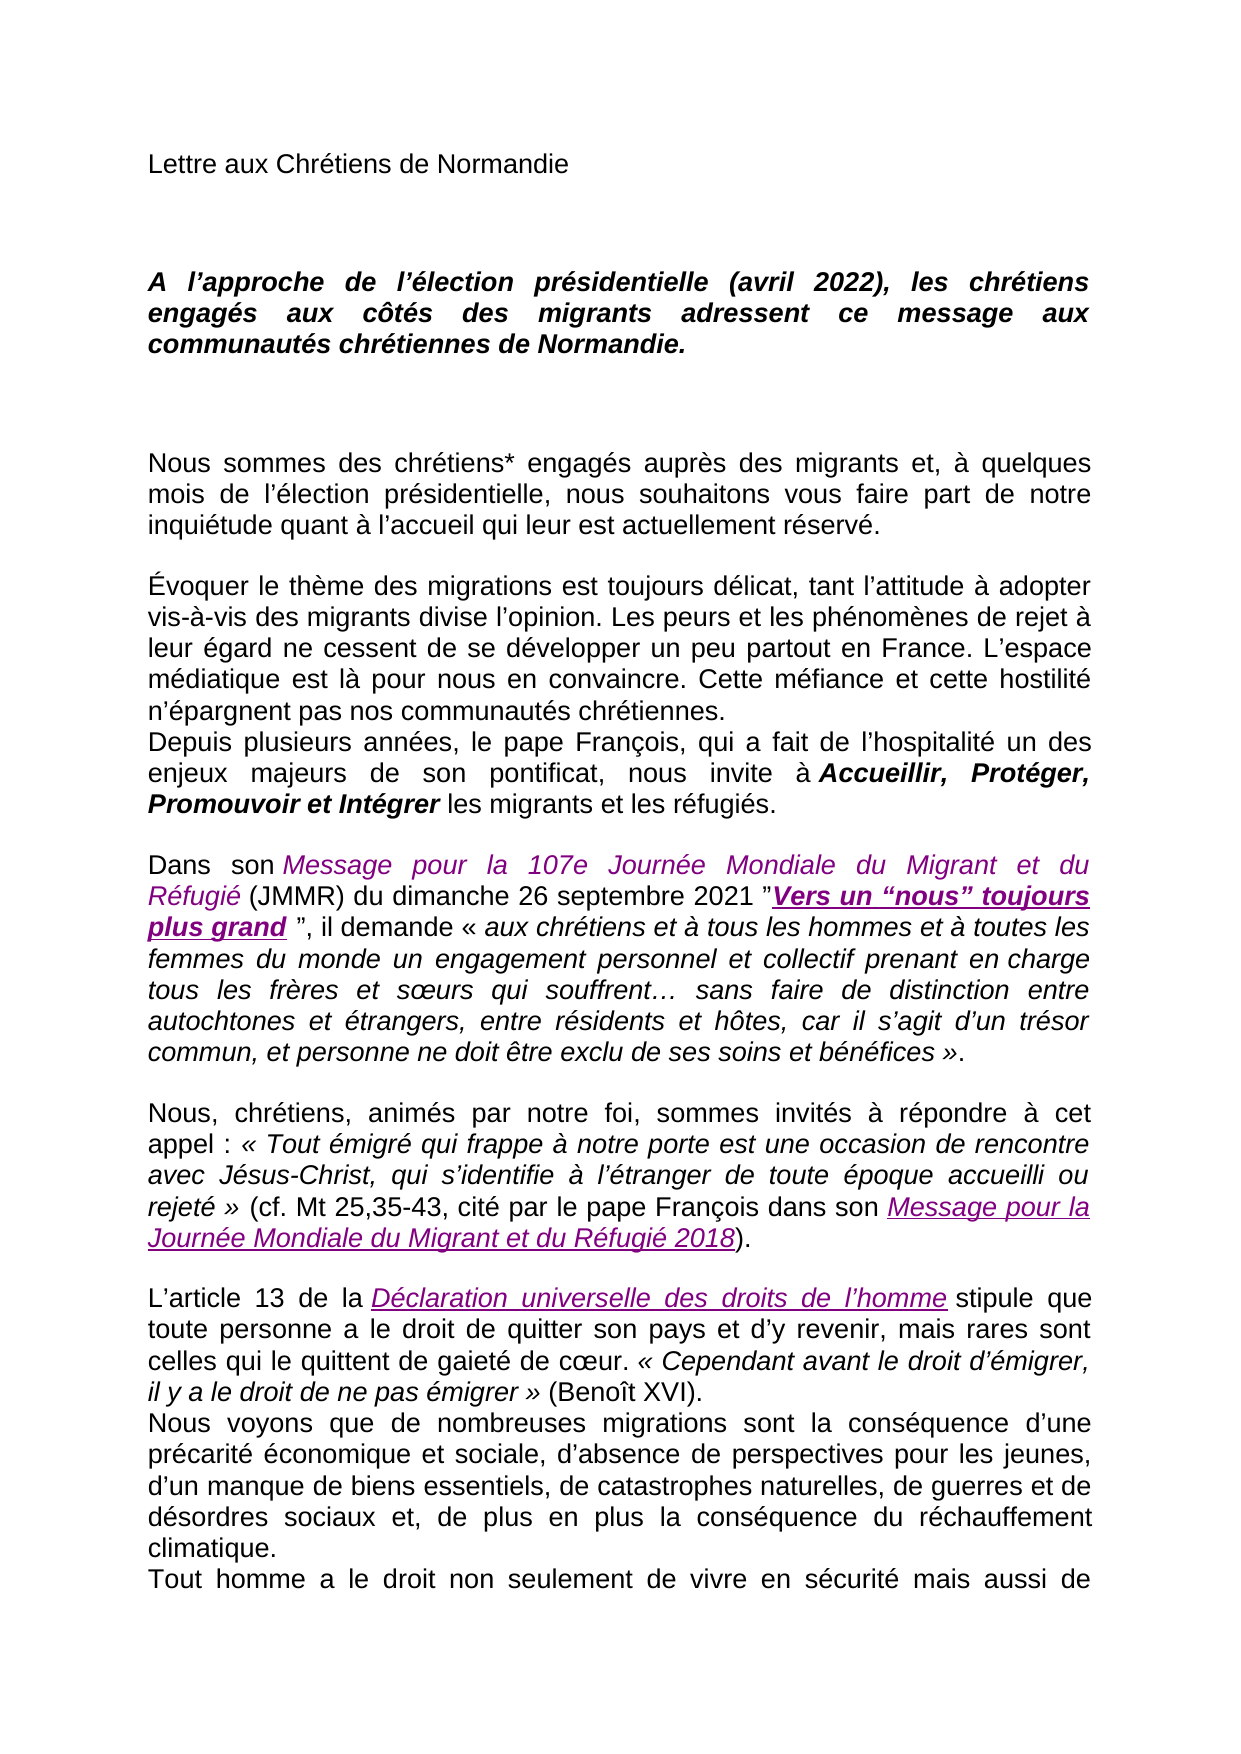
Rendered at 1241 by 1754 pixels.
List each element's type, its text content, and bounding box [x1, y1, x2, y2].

text Lettre aux Chrétiens de Normandie [148, 148, 1093, 179]
text Nous, chrétiens, animés par notre foi, sommes invités à répondre à cet appel : « Tout émigré qui frappe à notre porte est une occasion de rencontre avec Jésus-Christ, qui s’identifie à l’étranger de toute époque accueilli ou rejeté » (cf. Mt 25,35-43, cité par le pape François dans son Message pour la Journée Mondiale du Migrant et du Réfugié 2018). [148, 1097, 1093, 1253]
text Dans son Message pour la 107e Journée Mondiale du Migrant et du Réfugié (JMMR) du dimanche 26 septembre 2021 ”Vers un “nous” toujours plus grand ”, il demande « aux chrétiens et à tous les hommes et à toutes les femmes du monde un engagement personnel et collectif prenant en charge tous les frères et sœurs qui souffrent… sans faire de distinction entre autochtones et étrangers, entre résidents et hôtes, car il s’agit d’un trésor commun, et personne ne doit être exclu de ses soins et bénéfices ». [148, 849, 1093, 1068]
text Nous sommes des chrétiens* engagés auprès des migrants et, à quelques mois de l’élection présidentielle, nous souhaitons vous faire part de notre inquiétude quant à l’accueil qui leur est actuellement réservé. [148, 447, 1093, 541]
text Évoquer le thème des migrations est toujours délicat, tant l’attitude à adopter vis-à-vis des migrants divise l’opinion. Les peurs et les phénomènes de rejet à leur égard ne cessent de se développer un peu partout en France. L’espace médiatique est là pour nous en convaincre. Cette méfiance et cette hostilité n’épargnent pas nos communautés chrétiennes. [148, 570, 1093, 726]
text A l’approche de l’élection présidentielle (avril 2022), les chrétiens engagés aux côtés des migrants adressent ce message aux communautés chrétiennes de Normandie. [148, 266, 1093, 360]
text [148, 1407, 1093, 1595]
text Depuis plusieurs années, le pape François, qui a fait de l’hospitalité un des enjeux majeurs de son pontificat, nous invite à Accueillir, Protéger, Promouvoir et Intégrer les migrants et les réfugiés. [148, 726, 1093, 820]
text L’article 13 de la Déclaration universelle des droits de l’homme stipule que toute personne a le droit de quitter son pays et d’y revenir, mais rares sont celles qui le quittent de gaieté de cœur. « Cependant avant le droit d’émigrer, il y a le droit de ne pas émigrer » (Benoît XVI). [148, 1282, 1093, 1407]
